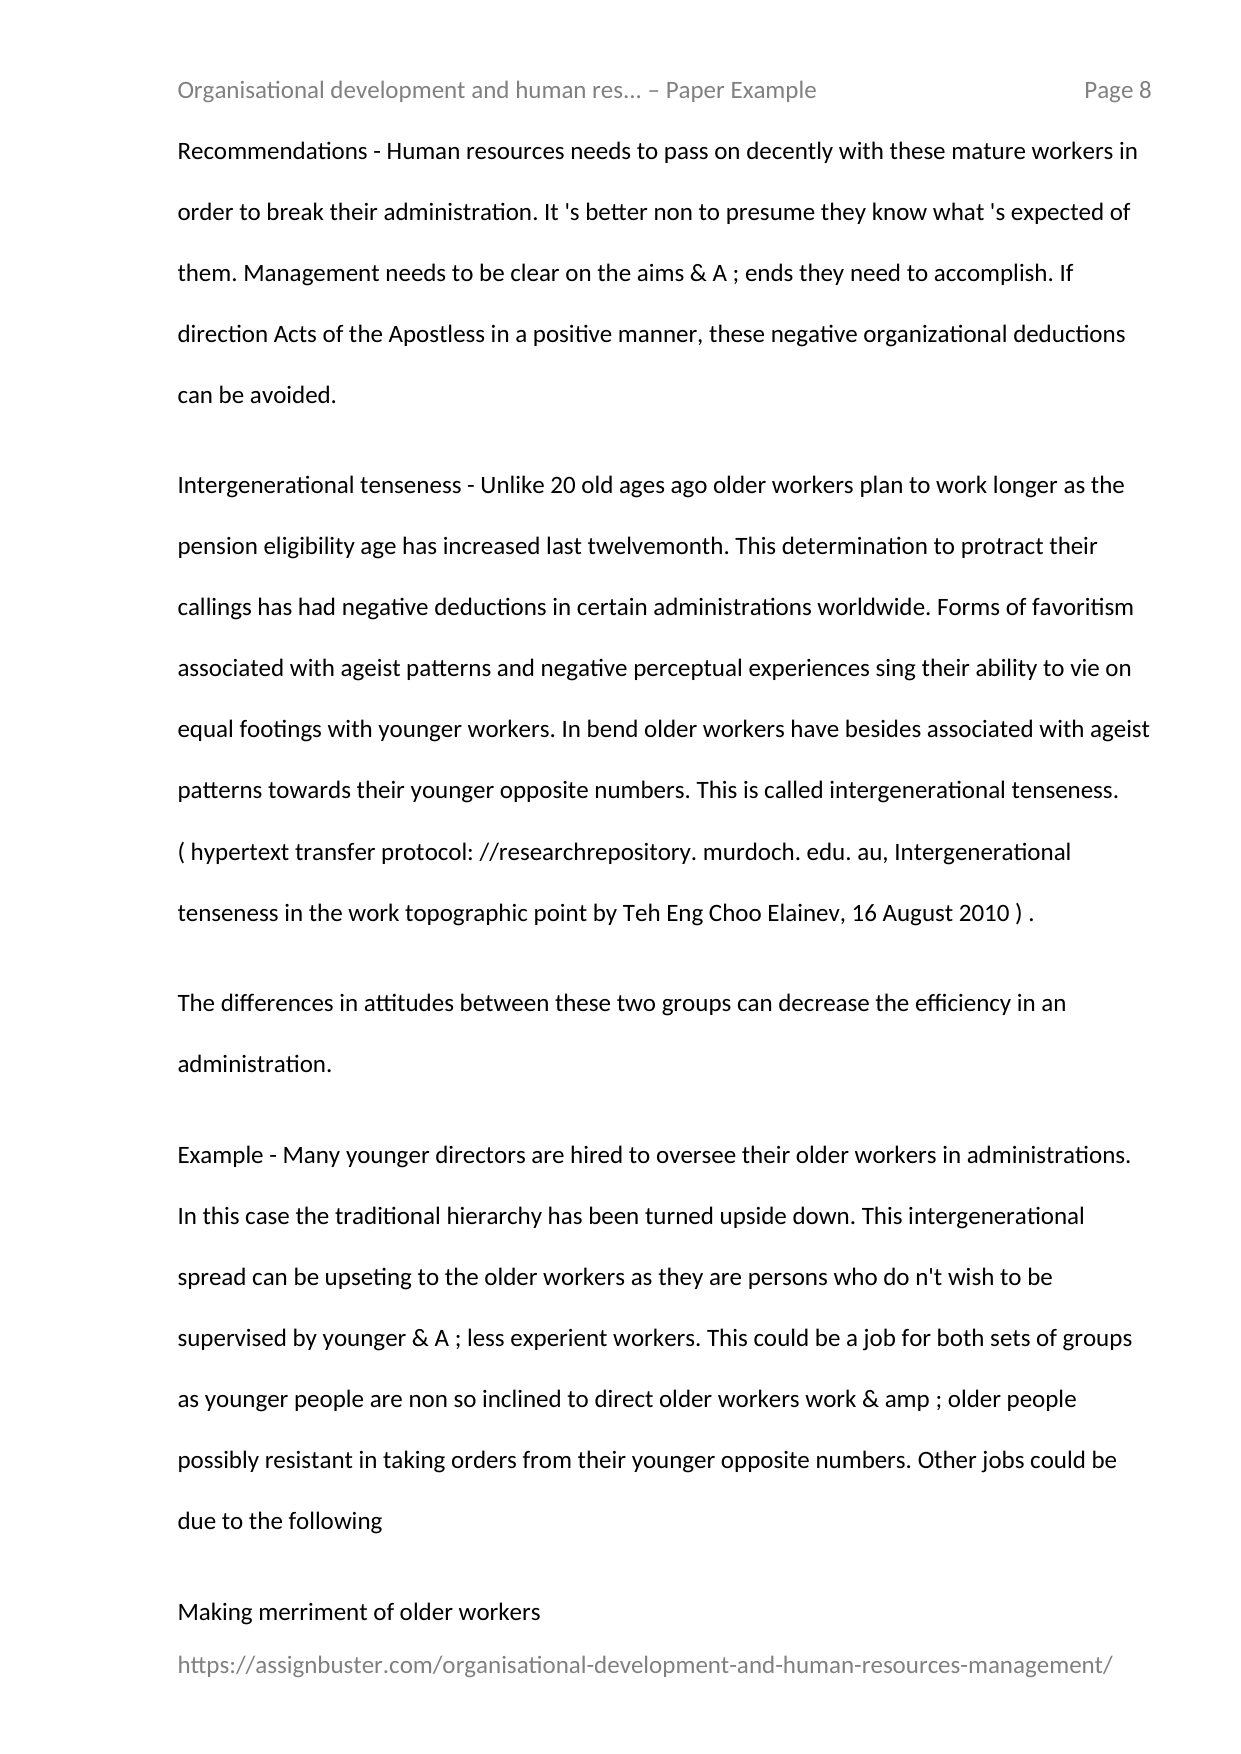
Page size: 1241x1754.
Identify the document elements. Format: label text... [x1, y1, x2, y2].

text Example - Many younger directors are hired to oversee their older workers in administrations. In this case the traditional hierarchy has been turned upside down. This intergenerational spread can be upseting to the older workers as they are persons who do n't wish to be supervised by younger & A ; less experient workers. This could be a job for both sets of groups as younger people are non so inclined to direct older workers work & amp ; older people possibly resistant in taking orders from their younger opposite numbers. Other jobs could be due to the following [177, 1139, 1152, 1536]
text Intergenerational tenseness - Unlike 20 old ages ago older workers plan to work longer as the pension eligibility age has increased last twelvemonth. This determination to protract their callings has had negative deductions in certain administrations worldwide. Forms of favoritism associated with ageist patterns and negative perceptual experiences sing their ability to vie on equal footings with younger workers. In bend older workers have besides associated with ageist patterns towards their younger opposite numbers. This is called intergenerational tenseness. ( hypertext transfer protocol: //researchrepository. murdoch. edu. au, Intergenerational tenseness in the work topographic point by Teh Eng Choo Elainev, 16 August 2010 ) . [177, 469, 1152, 927]
text Recommendations - Human resources needs to pass on decently with these mature workers in order to break their administration. It 's better non to presume they know what 's expected of them. Management needs to be clear on the aims & A ; ends they need to accomplish. If direction Acts of the Apostless in a positive manner, these negative organizational deductions can be avoided. [177, 135, 1152, 409]
text The differences in attitudes between these two groups can decrease the efficiency in an administration. [177, 987, 1152, 1079]
text Making merriment of older workers [177, 1596, 1152, 1626]
